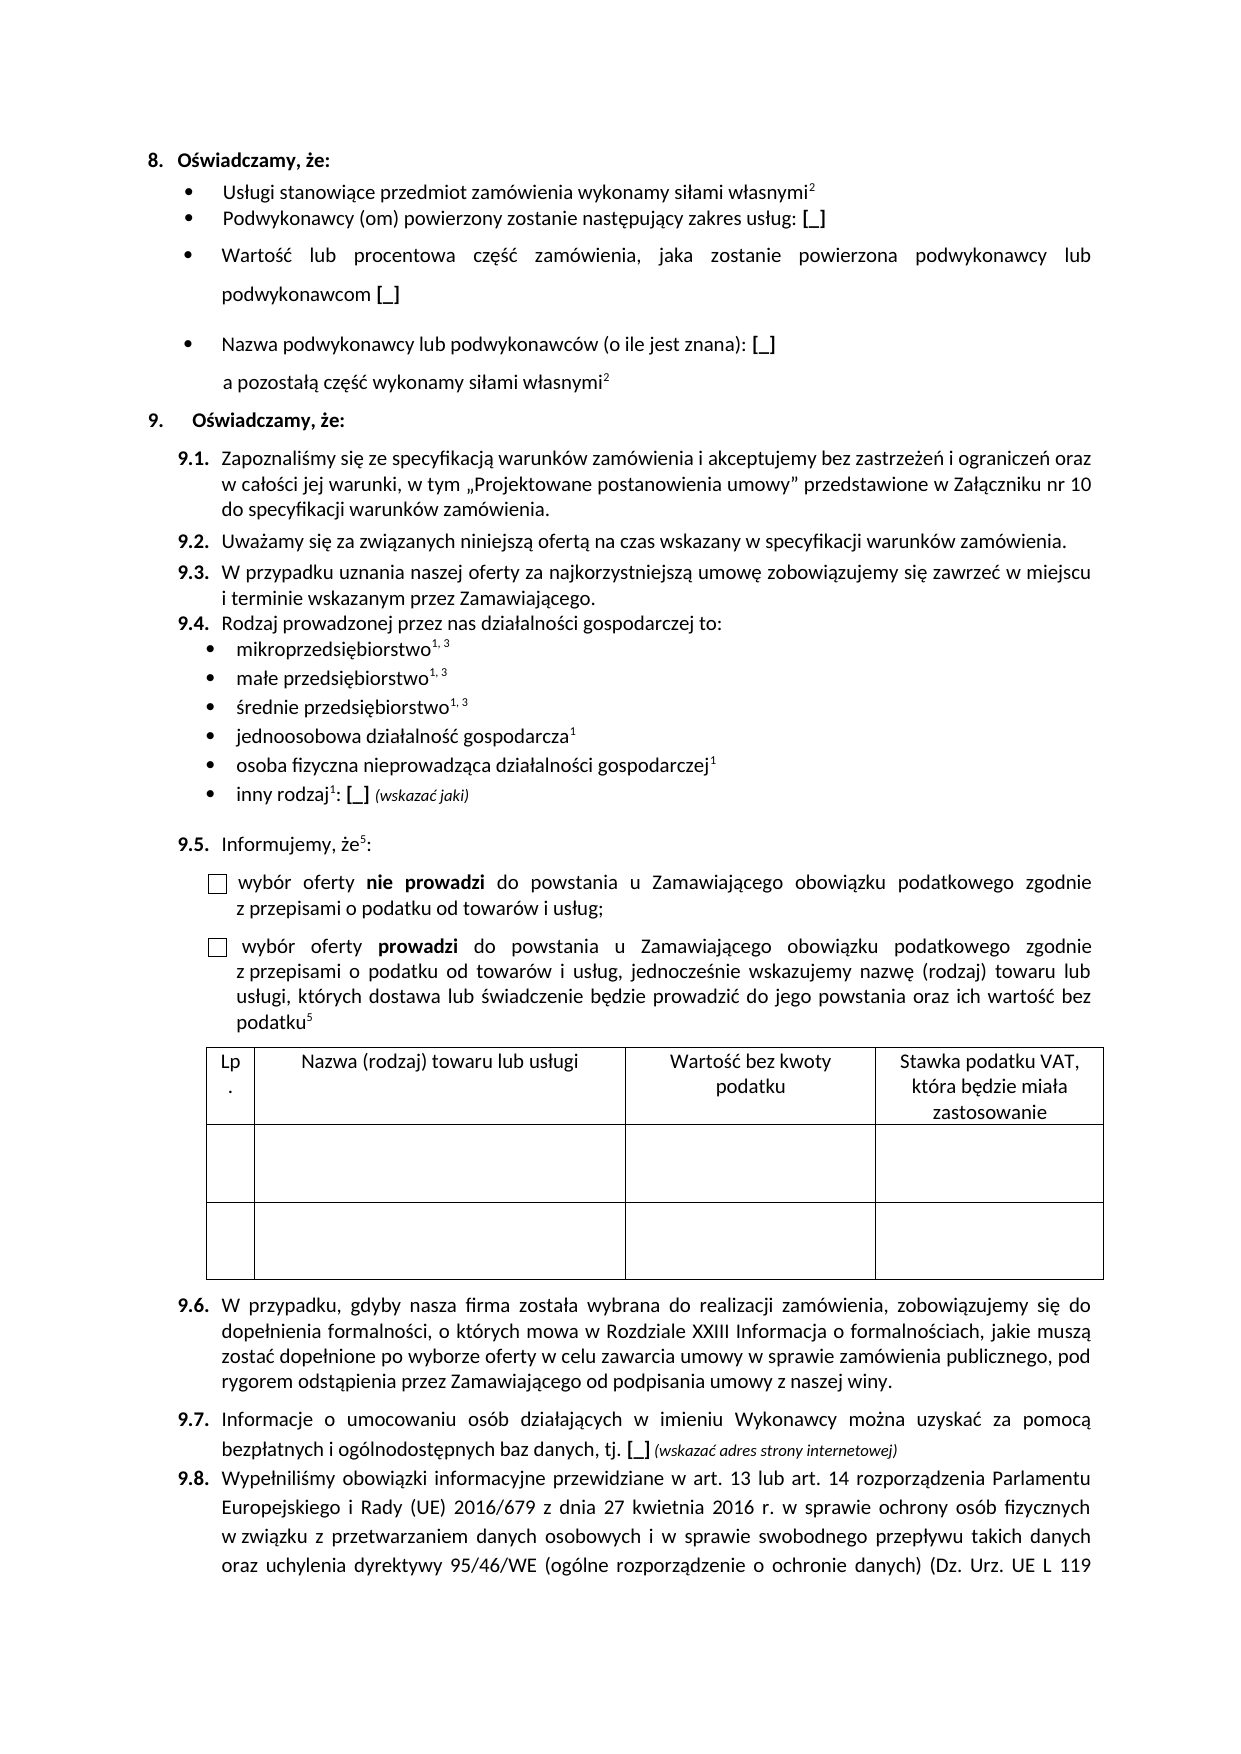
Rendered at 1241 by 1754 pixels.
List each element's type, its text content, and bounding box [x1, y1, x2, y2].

table_cell [207, 1278, 254, 1354]
table_cell [255, 1278, 625, 1354]
table_header Stawka podatku VAT, która będzie miała zastosowanie [876, 1123, 1103, 1199]
list Podwykonawcy (om) powierzony zostanie następujący zakres usług: [_] [185, 205, 1093, 230]
table_cell [255, 1200, 625, 1277]
list jednoosobowa działalność gospodarcza1 [207, 798, 1093, 824]
subtitle Rodzaj prowadzonej przez nas działalności gospodarczej to: [177, 685, 1093, 711]
subtitle Oświadczamy, że: [148, 407, 1093, 433]
table_cell [207, 1200, 254, 1277]
list mikroprzedsiębiorstwo1, 3 [207, 711, 1093, 736]
list średnie przedsiębiorstwo1, 3 [207, 769, 1093, 794]
list Informacje o umocowaniu osób działających w imieniu Wykonawcy można uzyskać za pomocą bezpłatnych i ogólnodostępnych baz danych, tj. [_] (wskazać adres strony internetowej) [177, 1498, 1093, 1553]
table_cell [876, 1200, 1103, 1277]
text wybór oferty nie prowadzi do powstania u Zamawiającego obowiązku podatkowego zgodnie z przepisami o podatku od towarów i usług; [207, 944, 1093, 995]
subtitle W przypadku, gdyby nasza firma została wybrana do realizacji zamówienia, zobowiązujemy się do dopełnienia formalności, o których mowa w Rozdziale XXIII Informacja o formalnościach, jakie muszą zostać dopełnione po wyborze oferty w celu zawarcia umowy w sprawie zamówienia publicznego, pod rygorem odstąpienia przez Zamawiającego od podpisania umowy z naszej winy. [177, 1367, 1093, 1469]
list Wartość lub procentowa część zamówienia, jaka zostanie powierzona podwykonawcy lub podwykonawcom [_] [184, 243, 1093, 306]
subtitle Zapoznaliśmy się ze specyfikacją warunków zamówienia i akceptujemy bez zastrzeżeń i ograniczeń oraz w całości jej warunki, w tym „Projektowane postanowienia umowy” przedstawione w Załączniku nr 10 do specyfikacji warunków zamówienia. [177, 445, 1093, 522]
subtitle Oświadczamy, że: [148, 148, 1093, 173]
list Nazwa podwykonawcy lub podwykonawców (o ile jest znana): [_] [184, 331, 1093, 357]
table_cell [876, 1278, 1103, 1354]
text a pozostałą część wykonamy siłami własnymi2 [223, 369, 1093, 395]
table_cell [626, 1200, 875, 1277]
subtitle Informujemy, że5: [177, 907, 1093, 932]
list Usługi stanowiące przedmiot zamówienia wykonamy siłami własnymi2 [185, 179, 1093, 205]
list małe przedsiębiorstwo1, 3 [207, 740, 1093, 765]
table_header Wartość bez kwoty podatku [626, 1123, 875, 1199]
table_header Nazwa (rodzaj) towaru lub usługi [255, 1123, 625, 1199]
table_header Lp. [207, 1123, 254, 1199]
list inny rodzaj1: [_] (wskazać jaki) [207, 857, 1093, 882]
list osoba fizyczna nieprowadząca działalności gospodarczej1 [207, 827, 1093, 853]
text wybór oferty prowadzi do powstania u Zamawiającego obowiązku podatkowego zgodnie z przepisami o podatku od towarów i usług, jednocześnie wskazujemy nazwę (rodzaj) towaru lub usługi, których dostawa lub świadczenie będzie prowadzić do jego powstania oraz ich wartość bez podatku5 [207, 1008, 1093, 1109]
subtitle W przypadku uznania naszej oferty za najkorzystniejszą umowę zobowiązujemy się zawrzeć w miejscu i terminie wskazanym przez Zamawiającego. [177, 605, 1093, 656]
table_cell [626, 1278, 875, 1354]
subtitle Uważamy się za związanych niniejszą ofertą na czas wskazany w specyfikacji warunków zamówienia. [177, 551, 1093, 576]
